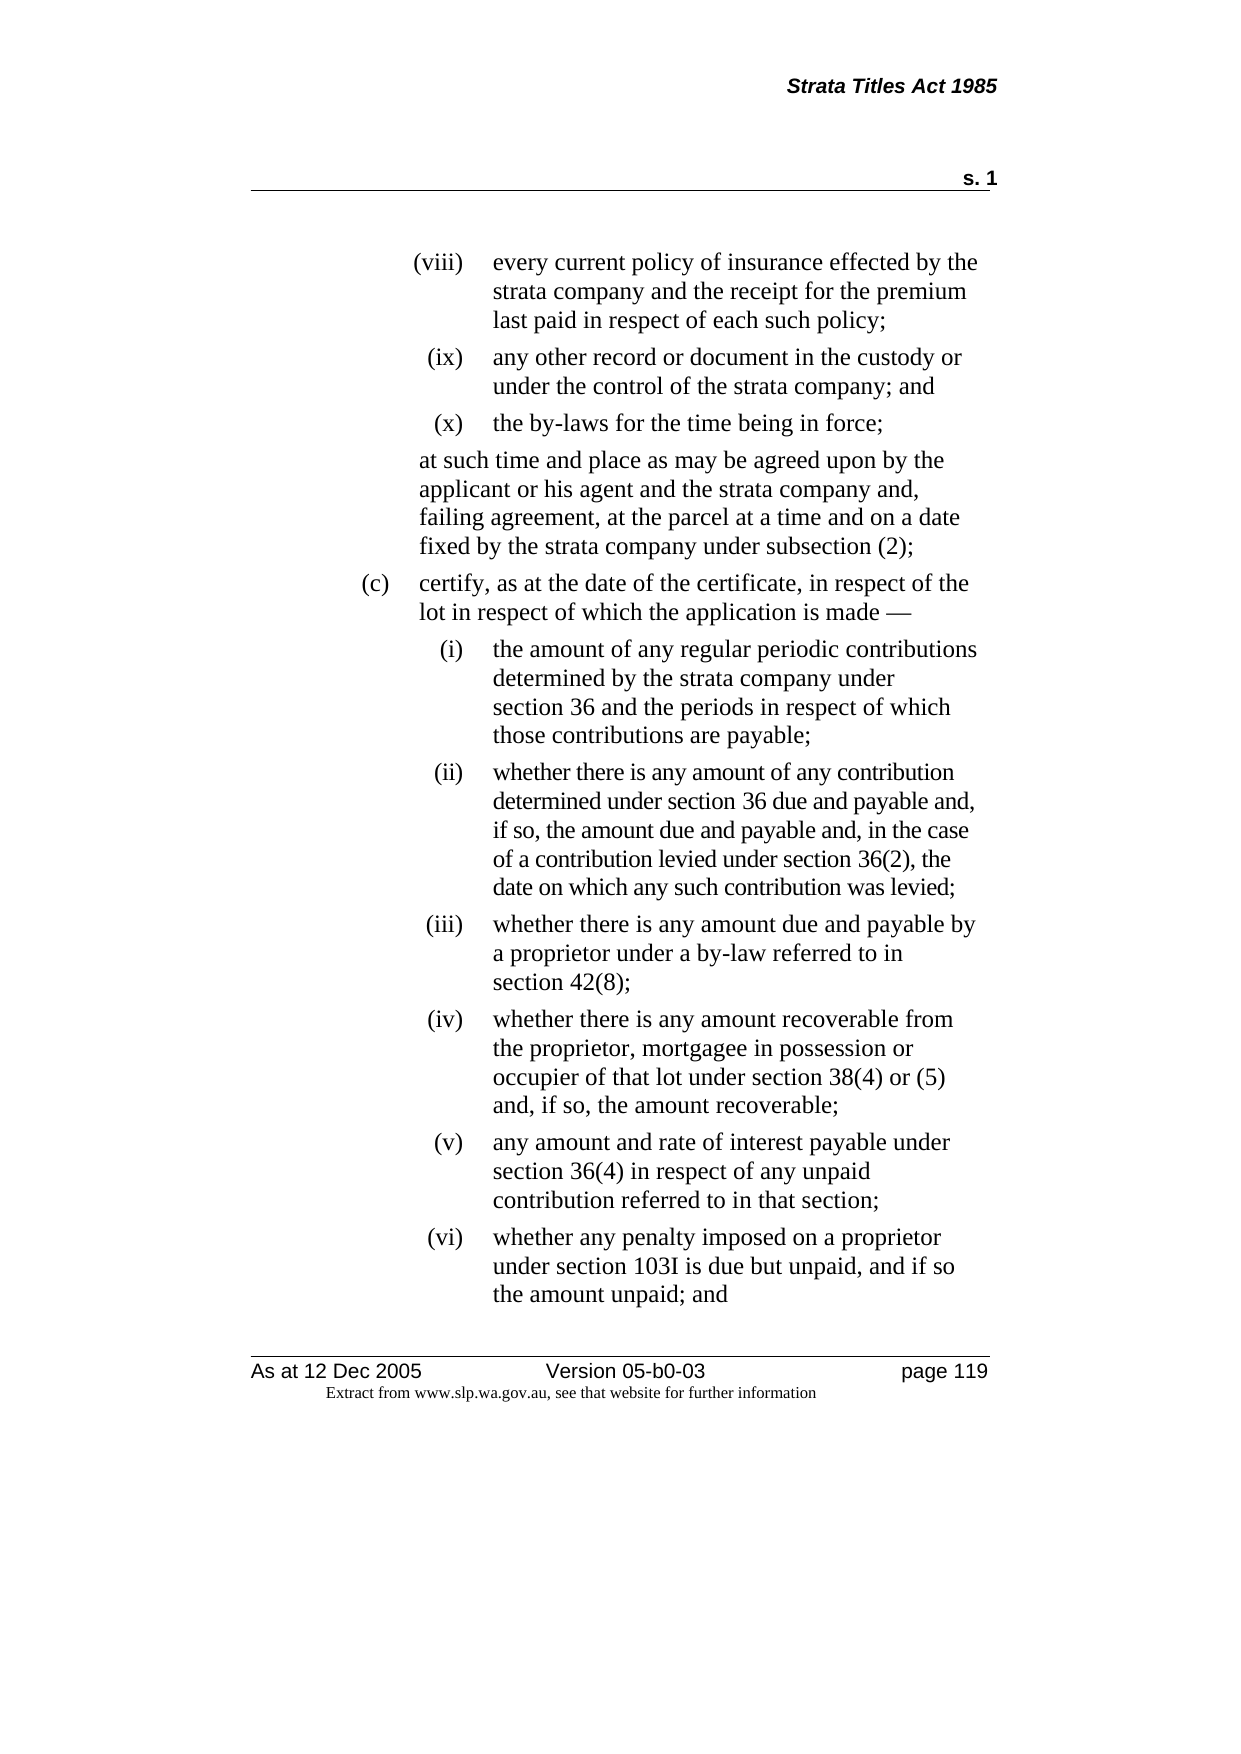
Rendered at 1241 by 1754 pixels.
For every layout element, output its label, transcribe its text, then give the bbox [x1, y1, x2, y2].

text (ii) whether there is any amount of any contribution determined under section 36 due and payable and, if so, the amount due and payable and, in the case of a contribution levied under section 36(2), the date on which any such contribution was levied; [251, 757, 990, 901]
text (i) the amount of any regular periodic contributions determined by the strata company under section 36 and the periods in respect of which those contributions are payable; [251, 634, 990, 749]
text (c) certify, as at the date of the certificate, in respect of the lot in respect of which the application is made — [251, 568, 990, 626]
text (iii) whether there is any amount due and payable by a proprietor under a by-law referred to in section 42(8); [251, 909, 990, 996]
text (v) any amount and rate of interest payable under section 36(4) in respect of any unpaid contribution referred to in that section; [251, 1127, 990, 1214]
text (ix) any other record or document in the custody or under the control of the strata company; and [251, 342, 990, 399]
text (vi) whether any penalty imposed on a proprietor under section 103I is due but unpaid, and if so the amount unpaid; and [251, 1222, 990, 1308]
text (iv) whether there is any amount recoverable from the proprietor, mortgagee in possession or occupier of that lot under section 38(4) or (5) and, if so, the amount recoverable; [251, 1004, 990, 1119]
text (viii) every current policy of insurance effected by the strata company and the receipt for the premium last paid in respect of each such policy; [251, 247, 990, 334]
text at such time and place as may be agreed upon by the applicant or his agent and the strata company and, failing agreement, at the parcel at a time and on a date fixed by the strata company under subsection (2); [251, 445, 990, 560]
text (x) the by-laws for the time being in force; [251, 408, 990, 437]
